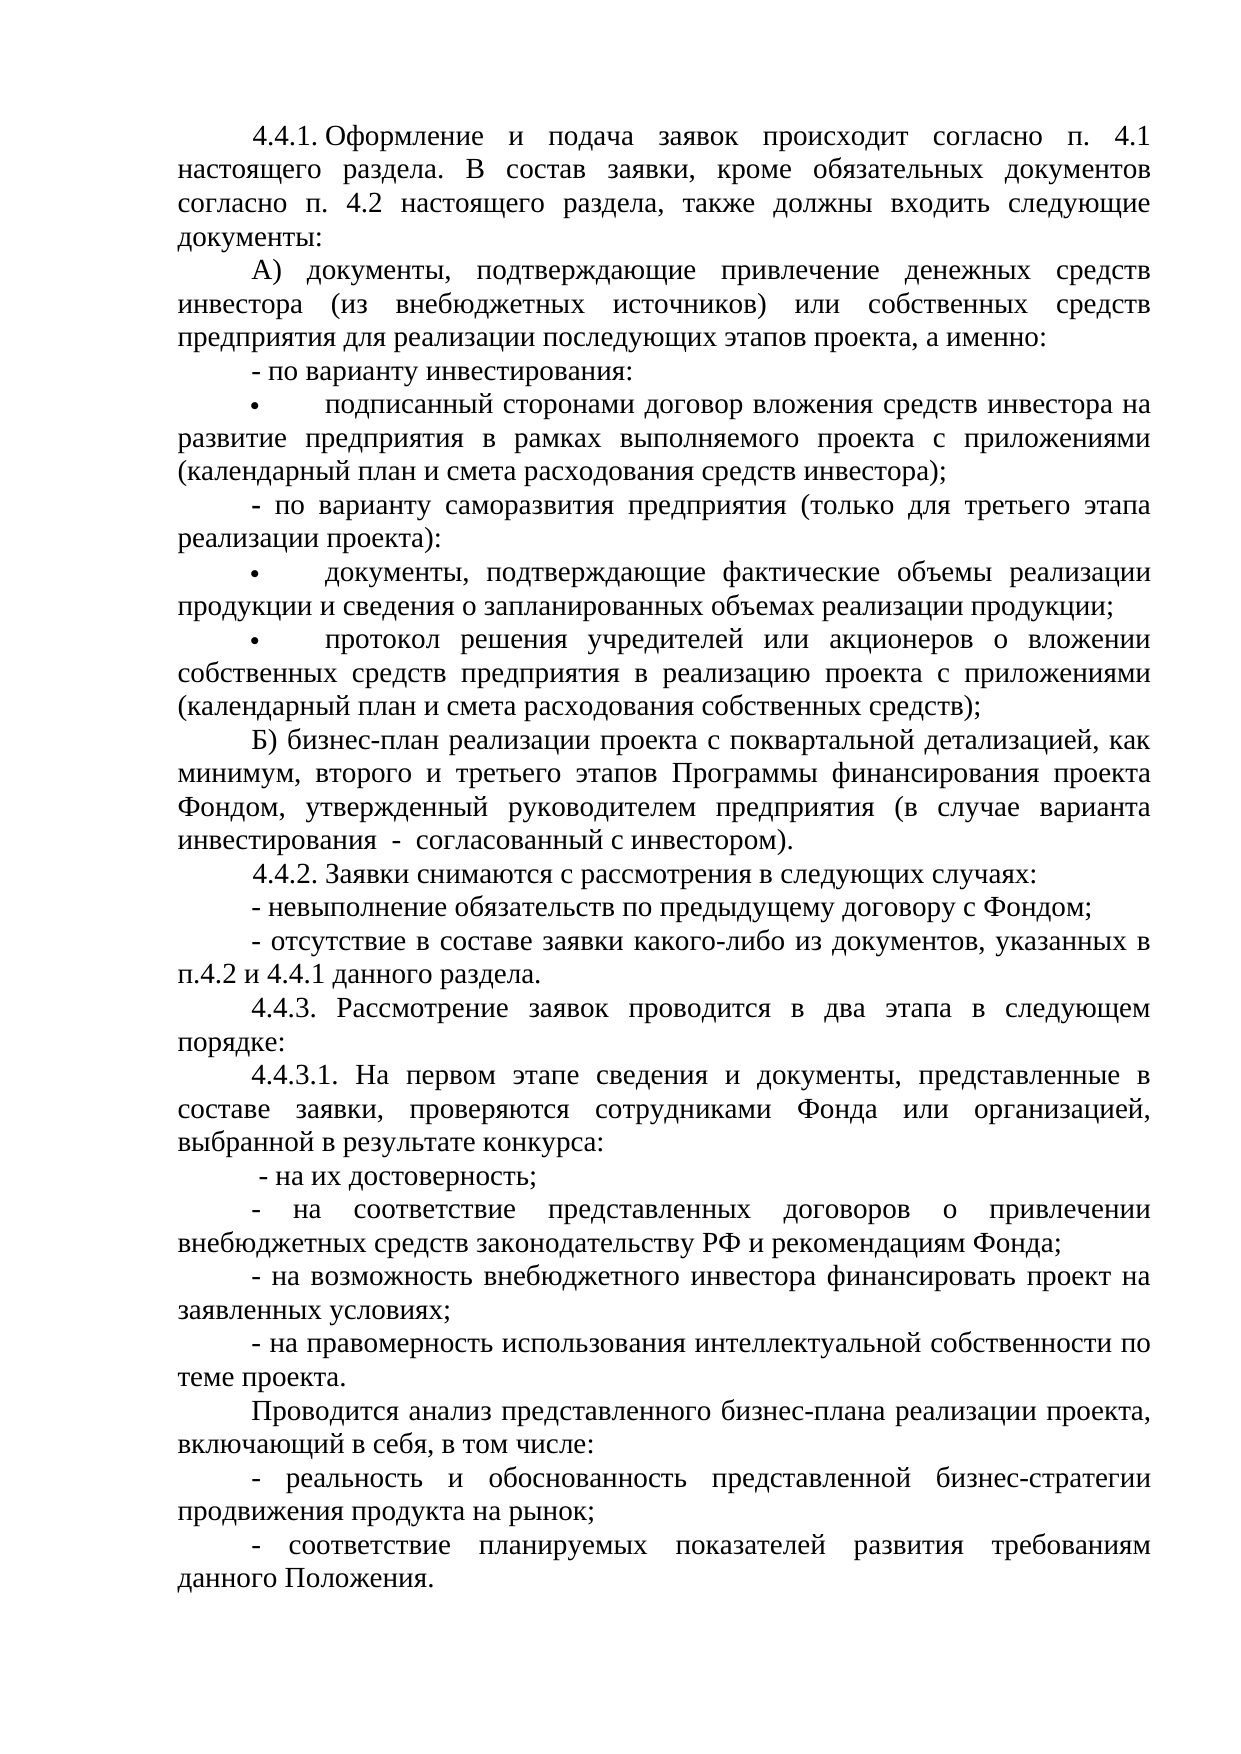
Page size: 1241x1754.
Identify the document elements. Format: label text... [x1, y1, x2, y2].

list подписанный сторонами договор вложения средств инвестора на развитие предприятия в рамках выполняемого проекта с приложениями (календарный план и смета расходования средств инвестора); [177, 386, 1152, 487]
text - на правомерность использования интеллектуальной собственности по теме проекта. [177, 1326, 1152, 1393]
text - на соответствие представленных договоров о привлечении внебюджетных средств законодательству РФ и рекомендациям Фонда; [177, 1191, 1152, 1258]
text - отсутствие в составе заявки какого-либо из документов, указанных в п.4.2 и 4.4.1 данного раздела. [177, 923, 1152, 990]
list Проводится анализ представленного бизнес-плана реализации проекта, включающий в себя, в том числе: [177, 1393, 1152, 1460]
text - невыполнение обязательств по предыдущему договору с Фондом; [177, 889, 1152, 923]
text А) документы, подтверждающие привлечение денежных средств инвестора (из внебюджетных источников) или собственных средств предприятия для реализации последующих этапов проекта, а именно: [177, 252, 1152, 353]
list Оформление и подача заявок происходит согласно п. 4.1 настоящего раздела. В состав заявки, кроме обязательных документов согласно п. 4.2 настоящего раздела, также должны входить следующие документы: [177, 118, 1152, 252]
text 4.4.3.1. На первом этапе сведения и документы, представленные в составе заявки, проверяются сотрудниками Фонда или организацией, выбранной в результате конкурса: [177, 1057, 1152, 1158]
list Заявки снимаются с рассмотрения в следующих случаях: [177, 856, 1152, 889]
text - реальность и обоснованность представленной бизнес-стратегии продвижения продукта на рынок; [177, 1460, 1152, 1527]
text - по варианту инвестирования: [177, 353, 1152, 386]
text Б) бизнес-план реализации проекта с поквартальной детализацией, как минимум, второго и третьего этапов Программы финансирования проекта Фондом, утвержденный руководителем предприятия (в случае варианта инвестирования - согласованный с инвестором). [177, 722, 1152, 856]
text - на возможность внебюджетного инвестора финансировать проект на заявленных условиях; [177, 1258, 1152, 1326]
text - по варианту саморазвития предприятия (только для третьего этапа реализации проекта): [177, 487, 1152, 554]
text - соответствие планируемых показателей развития требованиям данного Положения. [177, 1527, 1152, 1594]
list документы, подтверждающие фактические объемы реализации продукции и сведения о запланированных объемах реализации продукции; [177, 554, 1152, 621]
text 4.4.3. Рассмотрение заявок проводится в два этапа в следующем порядке: [177, 990, 1152, 1057]
text - на их достоверность; [177, 1158, 1152, 1191]
list протокол решения учредителей или акционеров о вложении собственных средств предприятия в реализацию проекта с приложениями (календарный план и смета расходования собственных средств); [177, 621, 1152, 722]
